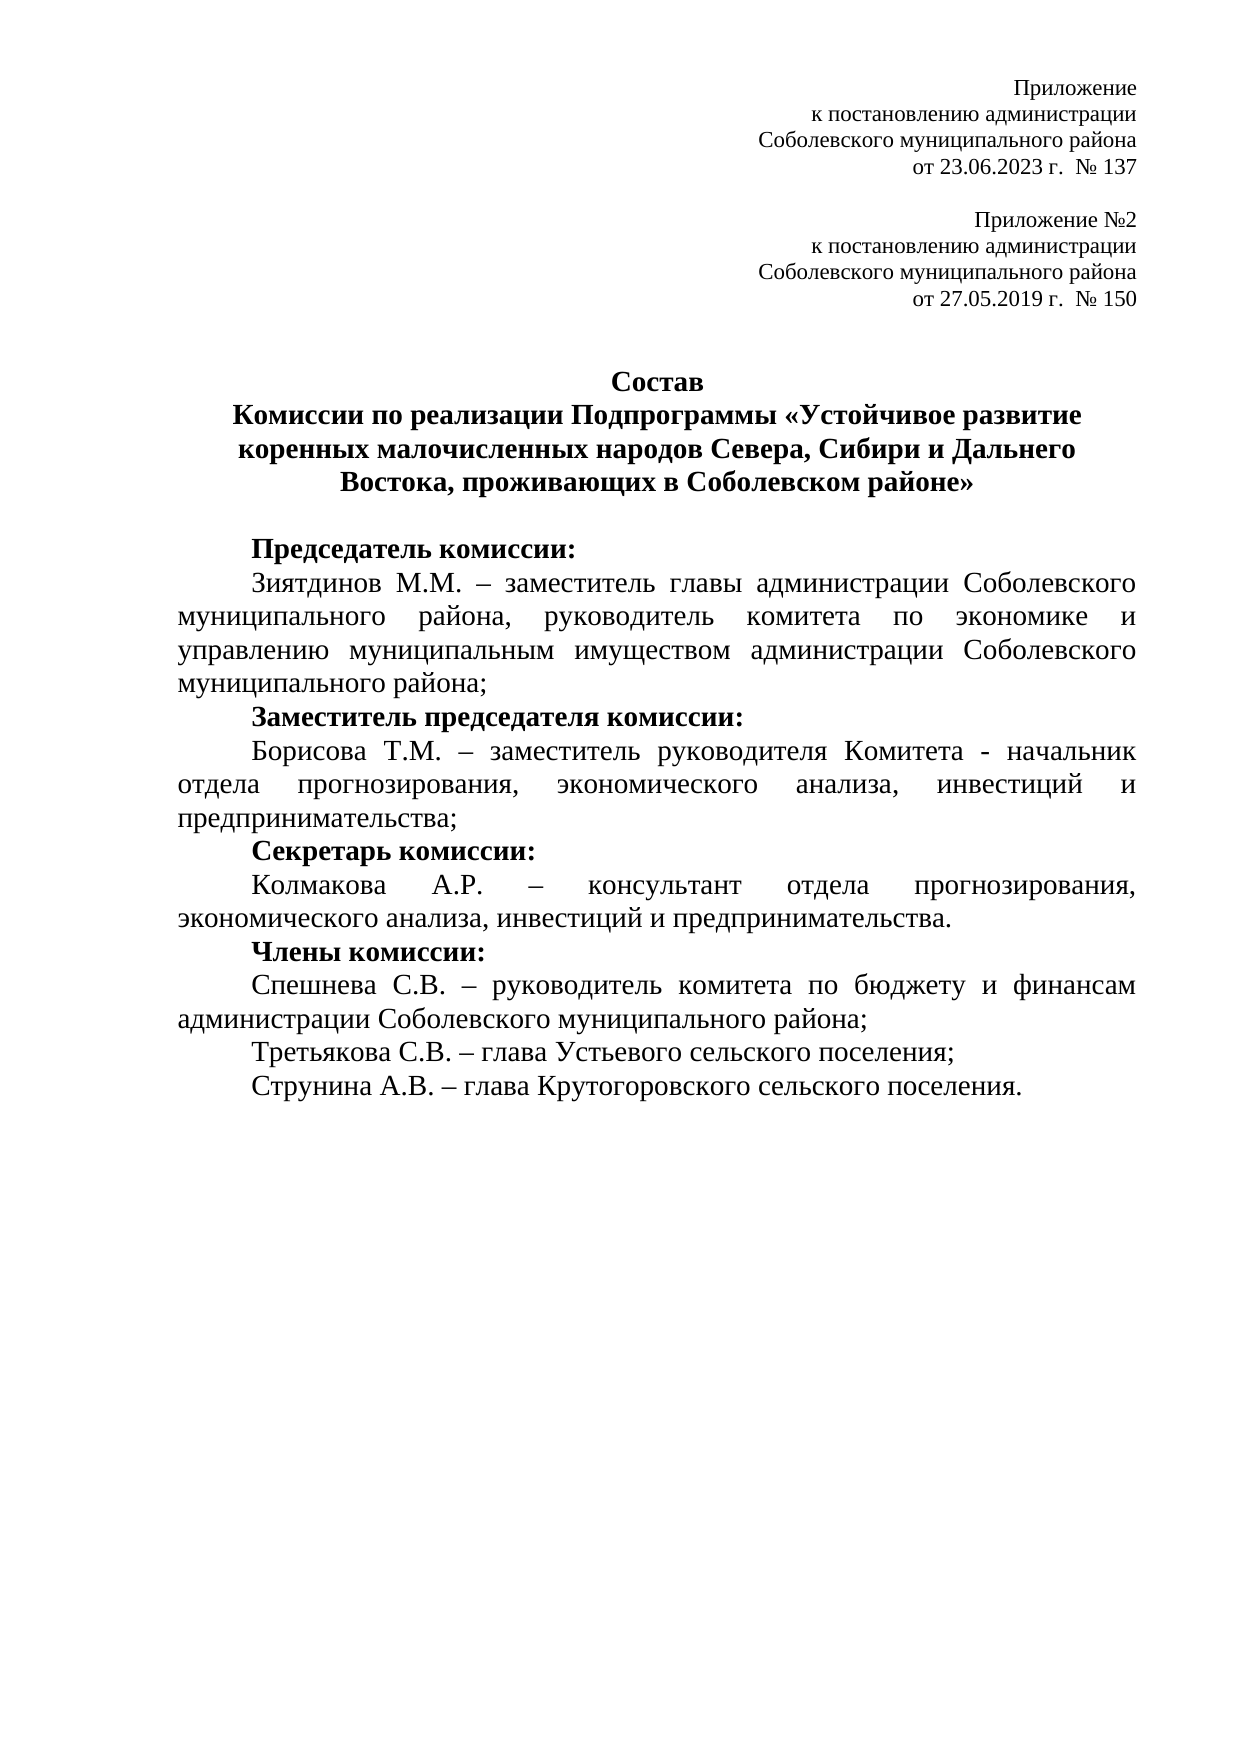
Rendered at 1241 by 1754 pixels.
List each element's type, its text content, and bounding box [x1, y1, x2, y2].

text Приложение №2 [177, 206, 1137, 232]
text Колмакова А.Р. – консультант отдела прогнозирования, экономического анализа, инвестиций и предпринимательства. [177, 867, 1137, 934]
text Комиссии по реализации Подпрограммы «Устойчивое развитие коренных малочисленных народов Севера, Сибири и Дальнего Востока, проживающих в Соболевском районе» [177, 397, 1137, 498]
text Соболевского муниципального района [177, 127, 1137, 153]
text Состав [177, 364, 1137, 397]
text Секретарь комиссии: [177, 833, 1137, 867]
text Спешнева С.В. – руководитель комитета по бюджету и финансам администрации Соболевского муниципального района; [177, 967, 1137, 1034]
text Члены комиссии: [177, 934, 1137, 967]
text к постановлению администрации [177, 100, 1137, 127]
text Зиятдинов М.М. – заместитель главы администрации Соболевского муниципального района, руководитель комитета по экономике и управлению муниципальным имуществом администрации Соболевского муниципального района; [177, 565, 1137, 699]
text Приложение [177, 74, 1137, 100]
text Струнина А.В. – глава Крутогоровского сельского поселения. [177, 1068, 1137, 1102]
text Соболевского муниципального района [177, 258, 1137, 285]
text Третьякова С.В. – глава Устьевого сельского поселения; [177, 1034, 1137, 1068]
text Борисова Т.М. – заместитель руководителя Комитета - начальник отдела прогнозирования, экономического анализа, инвестиций и предпринимательства; [177, 733, 1137, 833]
text Заместитель председателя комиссии: [177, 699, 1137, 733]
text от 27.05.2019 г. № 150 [177, 285, 1137, 311]
text к постановлению администрации [177, 232, 1137, 258]
text от 23.06.2023 г. № 137 [177, 153, 1137, 179]
text Председатель комиссии: [177, 531, 1137, 565]
